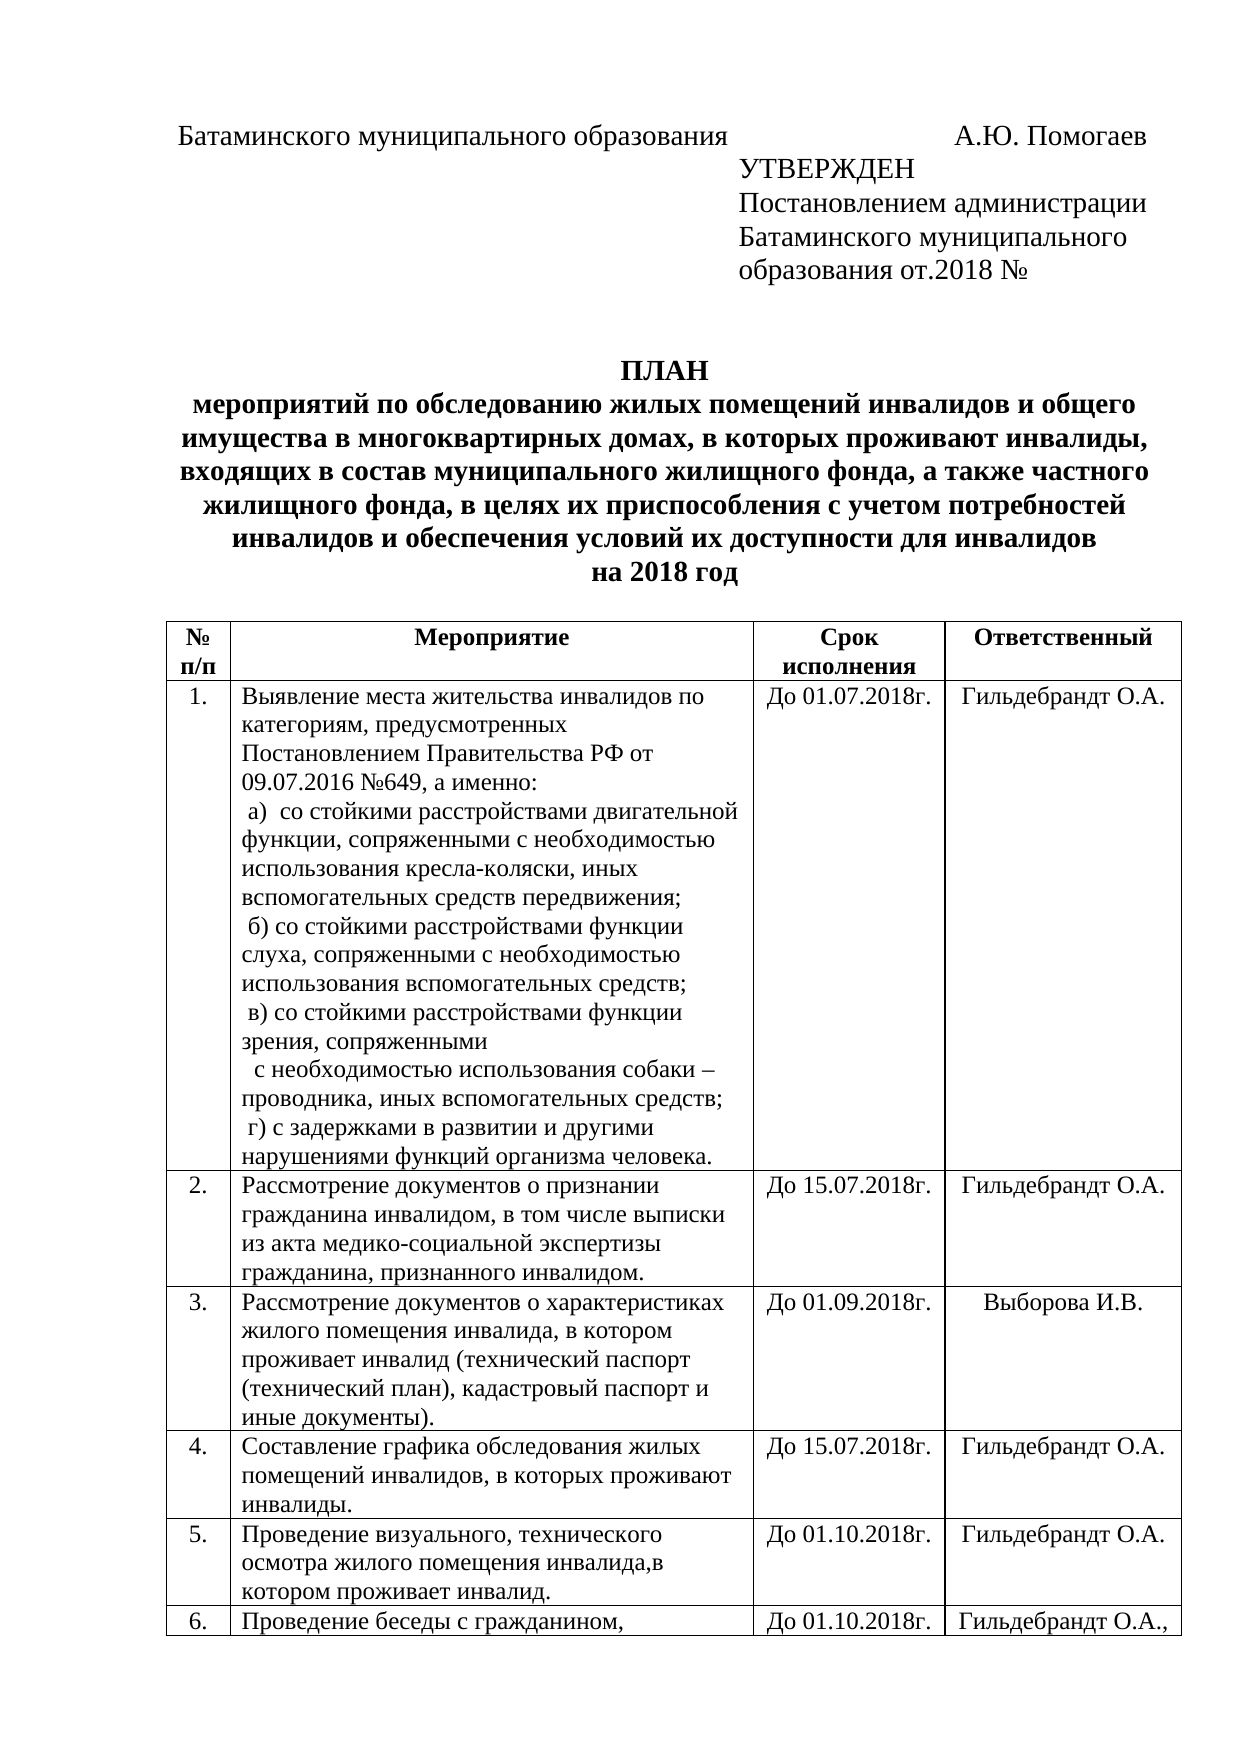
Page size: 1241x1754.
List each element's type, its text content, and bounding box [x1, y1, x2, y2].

table_cell До 01.07.2018г. [754, 681, 944, 1169]
table_cell Рассмотрение документов о характеристиках жилого помещения инвалида, в котором проживает инвалид (технический паспорт (технический план), кадастровый паспорт и иные документы). [231, 1287, 753, 1430]
table_cell До 15.07.2018г. [754, 1431, 944, 1518]
table_cell До 01.10.2018г. [754, 1519, 944, 1605]
table_cell Гильдебрандт О.А. [946, 681, 1181, 1169]
text Постановлением администрации [738, 185, 1152, 219]
table_cell 2. [167, 1171, 230, 1286]
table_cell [231, 1606, 753, 1635]
table_cell Составление графика обследования жилых помещений инвалидов, в которых проживают инвалиды. [231, 1431, 753, 1518]
table_cell 3. [167, 1287, 230, 1430]
table_header Срок исполнения [754, 622, 944, 680]
table_cell Выборова И.В. [946, 1287, 1181, 1430]
table_header Мероприятие [231, 622, 753, 680]
table_cell Гильдебрандт О.А. [946, 1431, 1181, 1518]
table_header Ответственный [946, 622, 1181, 680]
text мероприятий по обследованию жилых помещений инвалидов и общего имущества в многоквартирных домах, в которых проживают инвалиды, входящих в состав муниципального жилищного фонда, а также частного жилищного фонда, в целях их приспособления с учетом потребностей инвалидов и обеспечения условий их доступности для инвалидов [177, 386, 1152, 554]
text Батаминского муниципального образования А.Ю. Помогаев [177, 118, 1152, 152]
table_header № п/п [167, 622, 230, 680]
table_cell Гильдебрандт О.А. [946, 1519, 1181, 1605]
table_cell До 15.07.2018г. [754, 1171, 944, 1286]
table_cell 5. [167, 1519, 230, 1605]
table_cell 6. [167, 1606, 230, 1635]
text Батаминского муниципального образования от.2018 № [738, 219, 1152, 286]
table_cell Проведение визуального, технического осмотра жилого помещения инвалида,в котором проживает инвалид. [231, 1519, 753, 1605]
text на 2018 год [177, 554, 1152, 588]
table_cell Выявление места жительства инвалидов по категориям, предусмотренных Постановлением Правительства РФ от 09.07.2016 №649, а именно: а) со стойкими расстройствами двигательной функции, сопряженными с необходимостью использования кресла-коляски, иных вспомогательных средств передвижения; б) со стойкими расстройствами функции слуха, сопряженными с необходимостью использования вспомогательных средств; в) со стойкими расстройствами функции зрения, сопряженными с необходимостью использования собаки – проводника, иных вспомогательных средств; г) с задержками в развитии и другими нарушениями функций организма человека. [231, 681, 753, 1169]
table_cell 4. [167, 1431, 230, 1518]
table_cell До 01.09.2018г. [754, 1287, 944, 1430]
table_cell Рассмотрение документов о признании гражданина инвалидом, в том числе выписки из акта медико-социальной экспертизы гражданина, признанного инвалидом. [231, 1171, 753, 1286]
text УТВЕРЖДЕН [738, 152, 1152, 185]
table_cell До 01.10.2018г. [754, 1606, 944, 1635]
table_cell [946, 1606, 1181, 1635]
text ПЛАН [177, 353, 1152, 386]
table_cell 1. [167, 681, 230, 1169]
table_cell Гильдебрандт О.А. [946, 1171, 1181, 1286]
